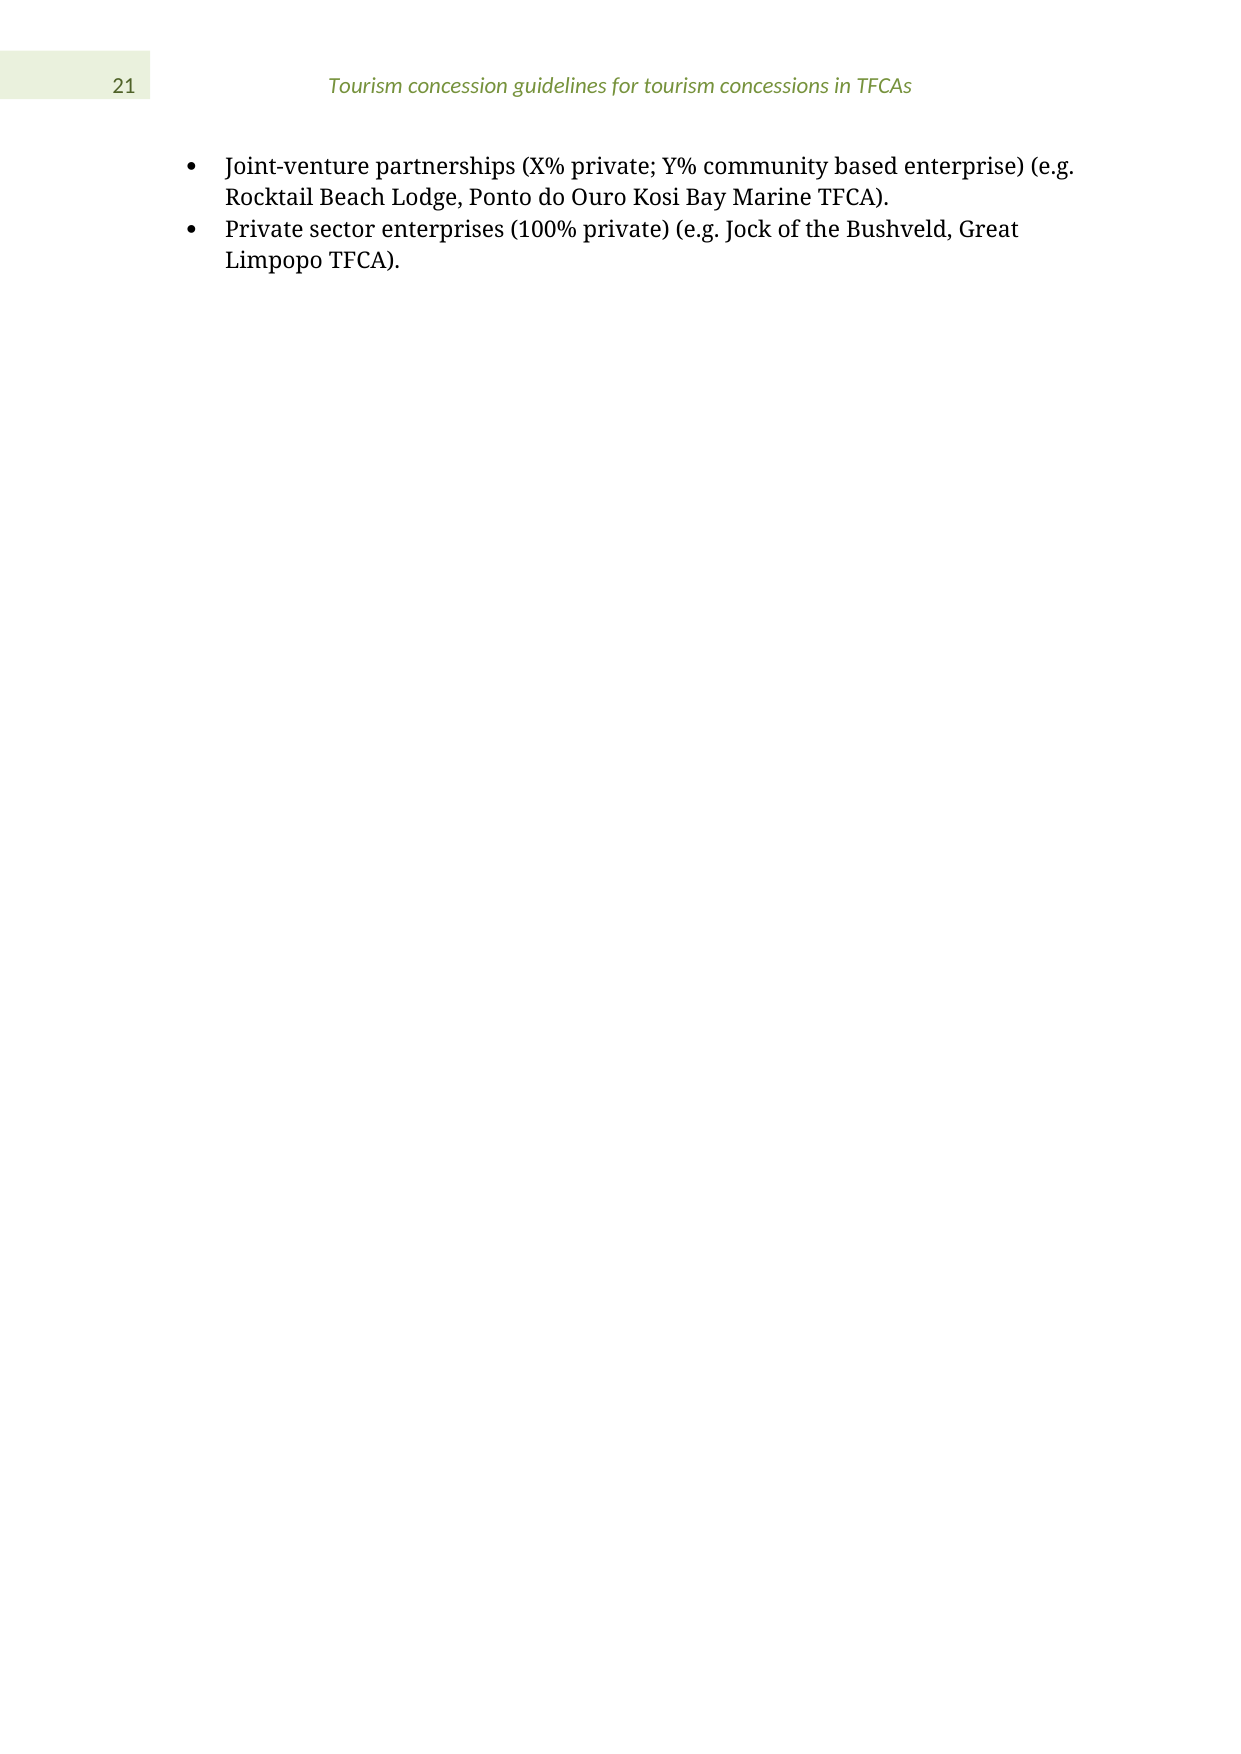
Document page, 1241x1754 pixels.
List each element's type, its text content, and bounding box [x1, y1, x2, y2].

list Joint-venture partnerships (X% private; Y% community based enterprise) (e.g. Rocktail Beach Lodge, Ponto do Ouro Kosi Bay Marine TFCA). [187, 150, 1090, 212]
list Private sector enterprises (100% private) (e.g. Jock of the Bushveld, Great Limpopo TFCA). [187, 212, 1090, 275]
